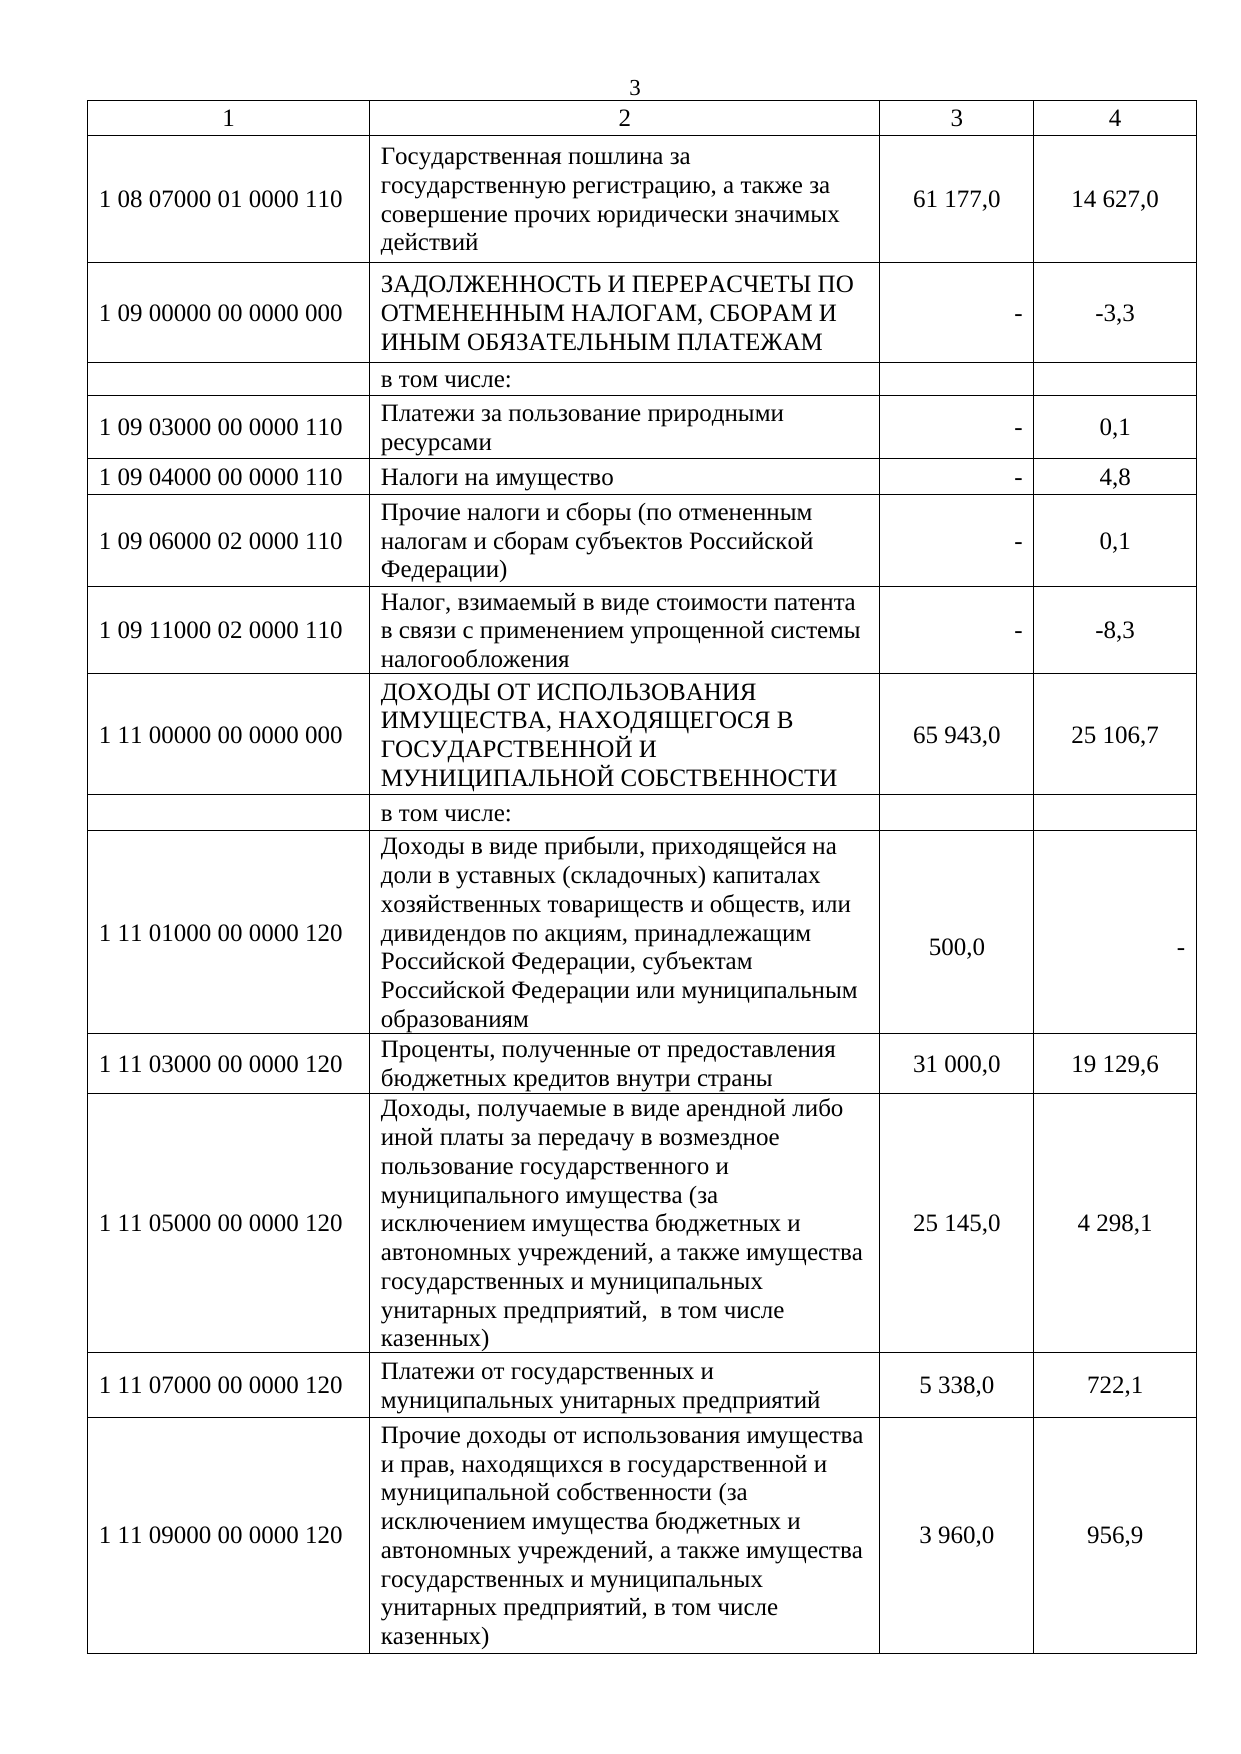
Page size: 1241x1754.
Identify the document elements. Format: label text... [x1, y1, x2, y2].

table_cell [880, 363, 1033, 395]
table_cell 1 09 03000 00 0000 110 [88, 396, 369, 458]
table_header 1 [88, 101, 369, 135]
table_cell 1 11 01000 00 0000 120 [88, 831, 369, 1033]
table_cell 19 129,6 [1034, 1034, 1196, 1092]
table_cell 1 08 07000 01 0000 110 [88, 136, 369, 262]
table_cell - [880, 495, 1033, 586]
table_cell - [880, 459, 1033, 494]
table_cell Доходы, получаемые в виде арендной либо иной платы за передачу в возмездное пользование государственного и муниципального имущества (за исключением имущества бюджетных и автономных учреждений, а также имущества государственных и муниципальных унитарных предприятий, в том числе казенных) [370, 1094, 879, 1352]
table_cell 500,0 [880, 831, 1033, 1033]
table_cell 1 11 07000 00 0000 120 [88, 1353, 369, 1417]
table_cell 956,9 [1034, 1418, 1196, 1652]
table_cell Государственная пошлина за государственную регистрацию, а также за совершение прочих юридически значимых действий [370, 136, 879, 262]
table_cell [88, 363, 369, 395]
table_cell Налог, взимаемый в виде стоимости патента в связи с применением упрощенной системы налогообложения [370, 587, 879, 673]
table_cell Прочие доходы от использования имущества и прав, находящихся в государственной и муниципальной собственности (за исключением имущества бюджетных и автономных учреждений, а также имущества государственных и муниципальных унитарных предприятий, в том числе казенных) [370, 1418, 879, 1652]
table_cell 1 11 00000 00 0000 000 [88, 674, 369, 794]
table_header 2 [370, 101, 879, 135]
table_cell 722,1 [1034, 1353, 1196, 1417]
table_cell 31 000,0 [880, 1034, 1033, 1092]
table_cell Налоги на имущество [370, 459, 879, 494]
table_cell 25 106,7 [1034, 674, 1196, 794]
table_cell 4 298,1 [1034, 1094, 1196, 1352]
table_cell [1034, 363, 1196, 395]
table_cell ЗАДОЛЖЕННОСТЬ И ПЕРЕРАСЧЕТЫ ПО ОТМЕНЕННЫМ НАЛОГАМ, СБОРАМ И ИНЫМ ОБЯЗАТЕЛЬНЫМ ПЛАТЕЖАМ [370, 263, 879, 362]
table_cell Доходы в виде прибыли, приходящейся на доли в уставных (складочных) капиталах хозяйственных товариществ и обществ, или дивидендов по акциям, принадлежащим Российской Федерации, субъектам Российской Федерации или муниципальным образованиям [370, 831, 879, 1033]
table_cell 25 145,0 [880, 1094, 1033, 1352]
table_cell Платежи за пользование природными ресурсами [370, 396, 879, 458]
table_cell [1034, 795, 1196, 830]
table_cell 1 11 03000 00 0000 120 [88, 1034, 369, 1092]
table_cell 1 09 04000 00 0000 110 [88, 459, 369, 494]
table_header 3 [880, 101, 1033, 135]
table_cell 1 09 00000 00 0000 000 [88, 263, 369, 362]
table_cell 0,1 [1034, 396, 1196, 458]
table_cell - [880, 263, 1033, 362]
table_cell в том числе: [370, 795, 879, 830]
table_cell [88, 795, 369, 830]
table_cell 61 177,0 [880, 136, 1033, 262]
table_cell Прочие налоги и сборы (по отмененным налогам и сборам субъектов Российской Федерации) [370, 495, 879, 586]
table_cell -3,3 [1034, 263, 1196, 362]
table_cell 1 11 05000 00 0000 120 [88, 1094, 369, 1352]
table_cell 5 338,0 [880, 1353, 1033, 1417]
table_cell 14 627,0 [1034, 136, 1196, 262]
table_cell 65 943,0 [880, 674, 1033, 794]
table_cell 4,8 [1034, 459, 1196, 494]
table_cell - [880, 396, 1033, 458]
table_cell Проценты, полученные от предоставления бюджетных кредитов внутри страны [370, 1034, 879, 1092]
table_cell - [1034, 831, 1196, 1033]
table_cell в том числе: [370, 363, 879, 395]
table_cell Платежи от государственных и муниципальных унитарных предприятий [370, 1353, 879, 1417]
table_cell 0,1 [1034, 495, 1196, 586]
table_cell 1 09 06000 02 0000 110 [88, 495, 369, 586]
table_cell - [880, 587, 1033, 673]
table_cell 1 11 09000 00 0000 120 [88, 1418, 369, 1652]
table_cell -8,3 [1034, 587, 1196, 673]
table_header 4 [1034, 101, 1196, 135]
table_cell ДОХОДЫ ОТ ИСПОЛЬЗОВАНИЯ ИМУЩЕСТВА, НАХОДЯЩЕГОСЯ В ГОСУДАРСТВЕННОЙ И МУНИЦИПАЛЬНОЙ СОБСТВЕННОСТИ [370, 674, 879, 794]
table_cell 3 960,0 [880, 1418, 1033, 1652]
table_cell [880, 795, 1033, 830]
table_cell 1 09 11000 02 0000 110 [88, 587, 369, 673]
